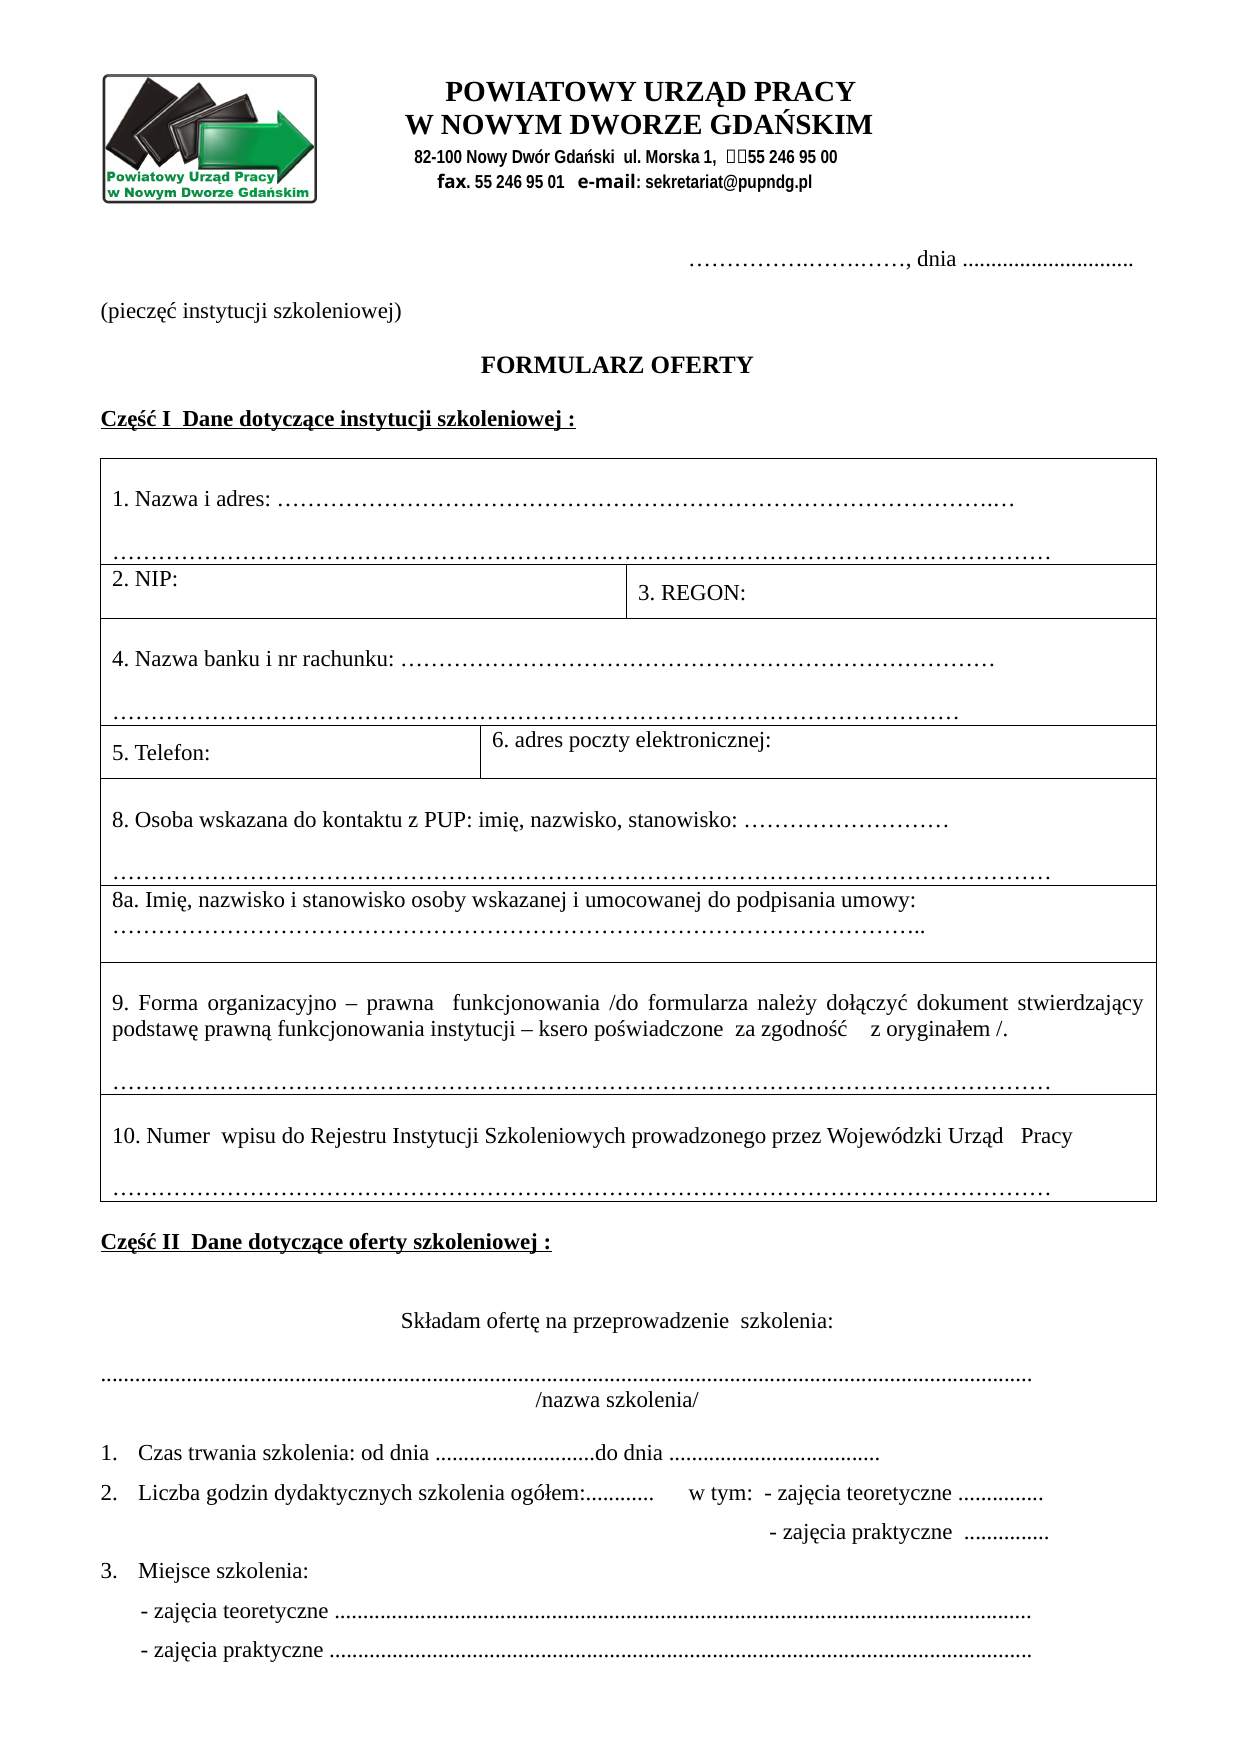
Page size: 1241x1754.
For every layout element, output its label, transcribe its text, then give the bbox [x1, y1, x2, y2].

text - zajęcia praktyczne ........................................................................................................................... [100, 1636, 1134, 1663]
text - zajęcia praktyczne ............... [100, 1518, 1134, 1544]
picture [101, 73, 318, 204]
table_header 1. Nazwa i adres: ………………………………………………………………………………….… …………………………………………………………………………………………………………… [101, 459, 1156, 564]
table_cell 9. Forma organizacyjno – prawna funkcjonowania /do formularza należy dołączyć dokument stwierdzający podstawę prawną funkcjonowania instytucji – ksero poświadczone za zgodność z oryginałem /. …………………………………………………………………………………………………………… [101, 963, 1156, 1094]
text (pieczęć instytucji szkoleniowej) [100, 297, 1134, 324]
table_cell 5. Telefon: [101, 726, 480, 778]
text …………….…….……, dnia .............................. [100, 245, 1134, 271]
table_cell 2. NIP: [101, 565, 626, 618]
table_cell 10. Numer wpisu do Rejestru Instytucji Szkoleniowych prowadzonego przez Wojewódzki Urząd Pracy …………………………………………………………………………………………………………… [101, 1095, 1156, 1201]
text Składam ofertę na przeprowadzenie szkolenia: [100, 1307, 1134, 1334]
table_cell 8a. Imię, nazwisko i stanowisko osoby wskazanej i umocowanej do podpisania umowy: …………………………………………………………………………………………….. [101, 886, 1156, 962]
table_cell 4. Nazwa banku i nr rachunku: …………………………………………………………………… ………………………………………………………………………………………………… [101, 619, 1156, 724]
text /nazwa szkolenia/ [100, 1386, 1134, 1413]
table_cell 8. Osoba wskazana do kontaktu z PUP: imię, nazwisko, stanowisko: ……………………… …………………………………………………………………………………………………………… [101, 779, 1156, 885]
list Czas trwania szkolenia: od dnia ............................do dnia ..................................... [100, 1439, 1134, 1465]
text FORMULARZ OFERTY [100, 350, 1134, 379]
text ................................................................................................................................................................... [100, 1360, 1134, 1386]
text Część II Dane dotyczące oferty szkoleniowej : [100, 1228, 1134, 1254]
text - zajęcia teoretyczne .......................................................................................................................... [100, 1597, 1134, 1623]
table_cell 3. REGON: [627, 565, 1156, 618]
list Liczba godzin dydaktycznych szkolenia ogółem:............ w tym: - zajęcia teoretyczne ............... [100, 1478, 1134, 1505]
list Miejsce szkolenia: [100, 1557, 1134, 1584]
text Część I Dane dotyczące instytucji szkoleniowej : [100, 405, 1134, 432]
table_cell 6. adres poczty elektronicznej: [481, 726, 1156, 778]
